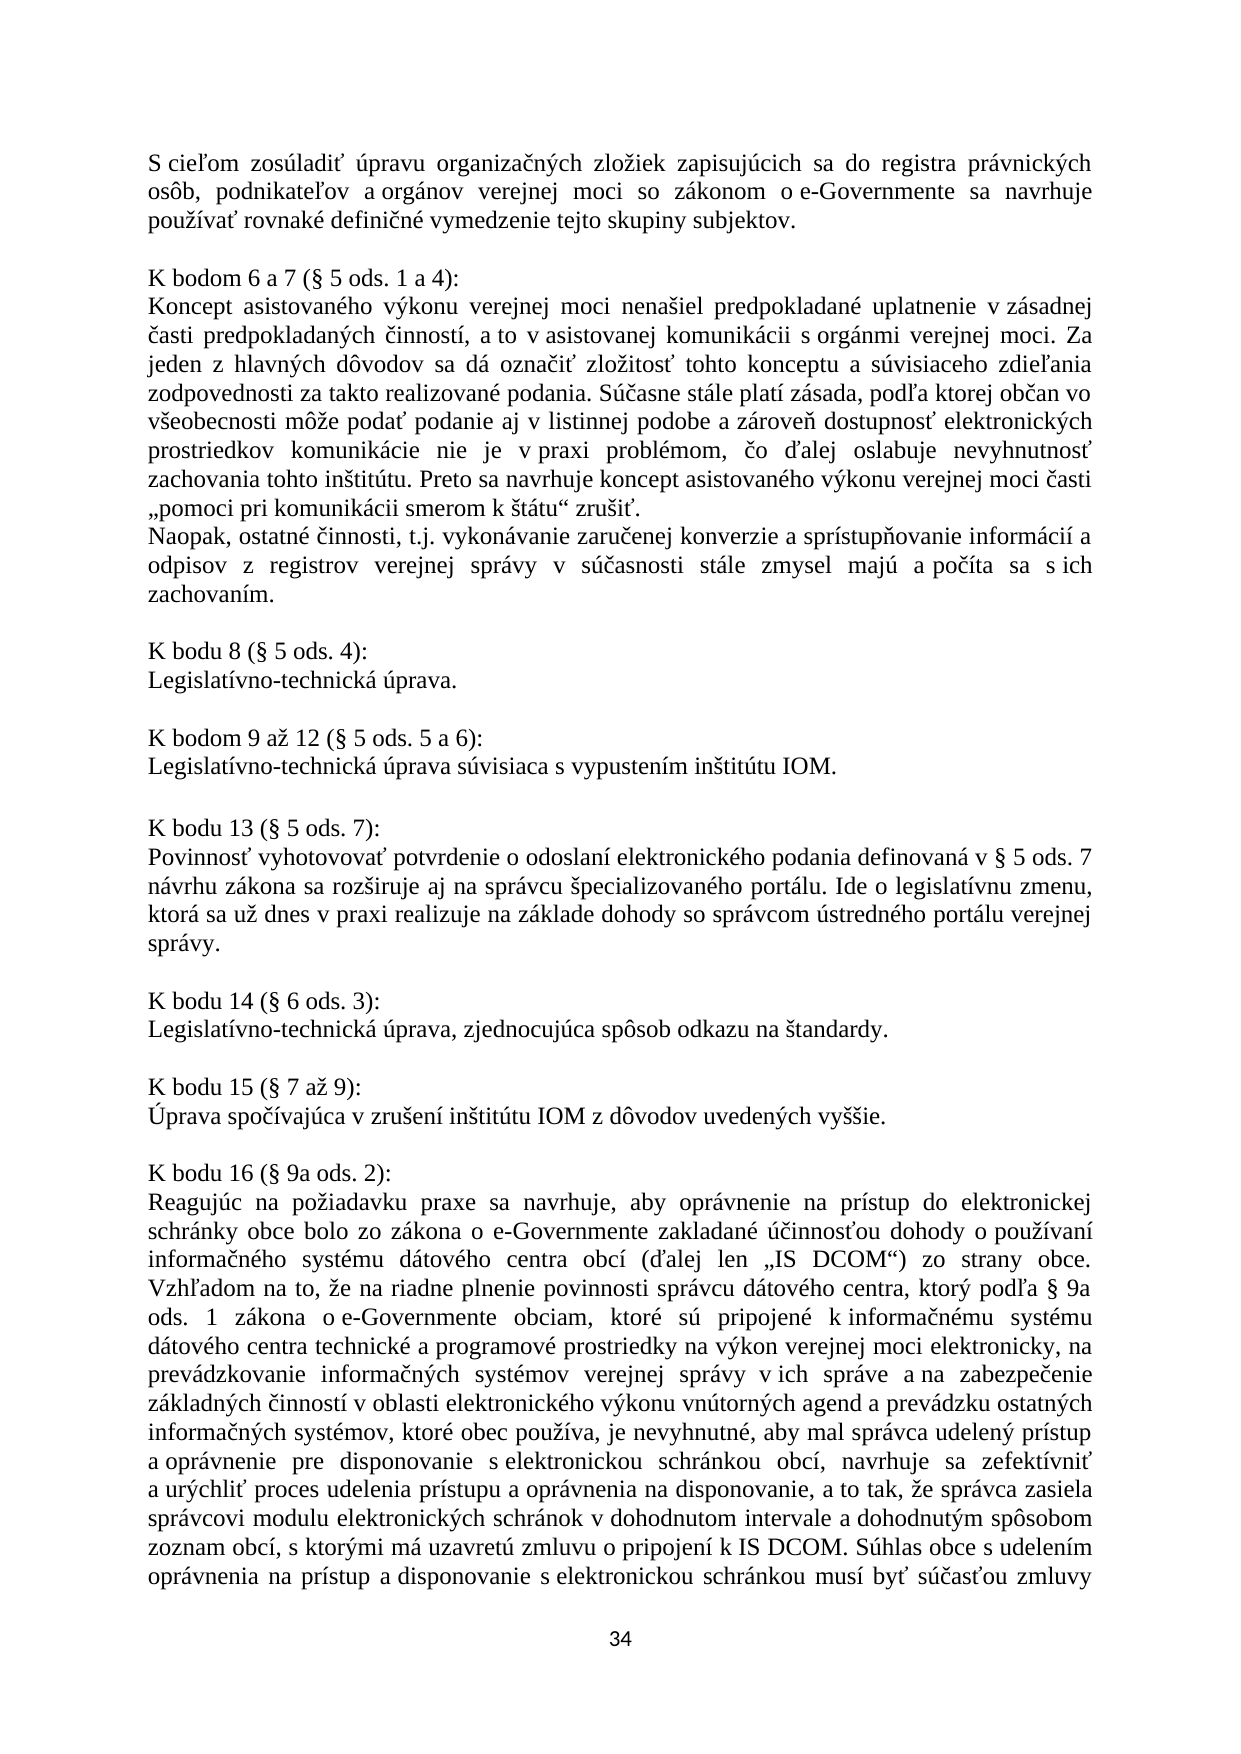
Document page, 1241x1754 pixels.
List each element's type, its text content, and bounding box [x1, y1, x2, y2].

text K bodom 9 až 12 (§ 5 ods. 5 a 6): [148, 723, 1092, 751]
text Koncept asistovaného výkonu verejnej moci nenašiel predpokladané uplatnenie v zásadnej časti predpokladaných činností, a to v asistovanej komunikácii s orgánmi verejnej moci. Za jeden z hlavných dôvodov sa dá označiť zložitosť tohto konceptu a súvisiaceho zdieľania zodpovednosti za takto realizované podania. Súčasne stále platí zásada, podľa ktorej občan vo všeobecnosti môže podať podanie aj v listinnej podobe a zároveň dostupnosť elektronických prostriedkov komunikácie nie je v praxi problémom, čo ďalej oslabuje nevyhnutnosť zachovania tohto inštitútu. Preto sa navrhuje koncept asistovaného výkonu verejnej moci časti „pomoci pri komunikácii smerom k štátu“ zrušiť. [148, 291, 1092, 521]
text S cieľom zosúladiť úpravu organizačných zložiek zapisujúcich sa do registra právnických osôb, podnikateľov a orgánov verejnej moci so zákonom o e-Governmente sa navrhuje používať rovnaké definičné vymedzenie tejto skupiny subjektov. [148, 148, 1092, 234]
text K bodu 16 (§ 9a ods. 2): [148, 1158, 1092, 1187]
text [148, 1187, 1092, 1589]
text Povinnosť vyhotovovať potvrdenie o odoslaní elektronického podania definovaná v § 5 ods. 7 návrhu zákona sa rozširuje aj na správcu špecializovaného portálu. Ide o legislatívnu zmenu, ktorá sa už dnes v praxi realizuje na základe dohody so správcom ústredného portálu verejnej správy. [148, 842, 1092, 957]
text Úprava spočívajúca v zrušení inštitútu IOM z dôvodov uvedených vyššie. [148, 1101, 1092, 1129]
text Naopak, ostatné činnosti, t.j. vykonávanie zaručenej konverzie a sprístupňovanie informácií a odpisov z registrov verejnej správy v súčasnosti stále zmysel majú a počíta sa s ich zachovaním. [148, 521, 1092, 608]
text K bodom 6 a 7 (§ 5 ods. 1 a 4): [148, 263, 1092, 291]
text Legislatívno-technická úprava, zjednocujúca spôsob odkazu na štandardy. [148, 1014, 1092, 1043]
text K bodu 14 (§ 6 ods. 3): [148, 986, 1092, 1014]
text K bodu 13 (§ 5 ods. 7): [148, 813, 1092, 842]
text K bodu 15 (§ 7 až 9): [148, 1072, 1092, 1101]
text Legislatívno-technická úprava. [148, 665, 1092, 694]
text Legislatívno-technická úprava súvisiaca s vypustením inštitútu IOM. [148, 751, 1092, 780]
text K bodu 8 (§ 5 ods. 4): [148, 636, 1092, 665]
